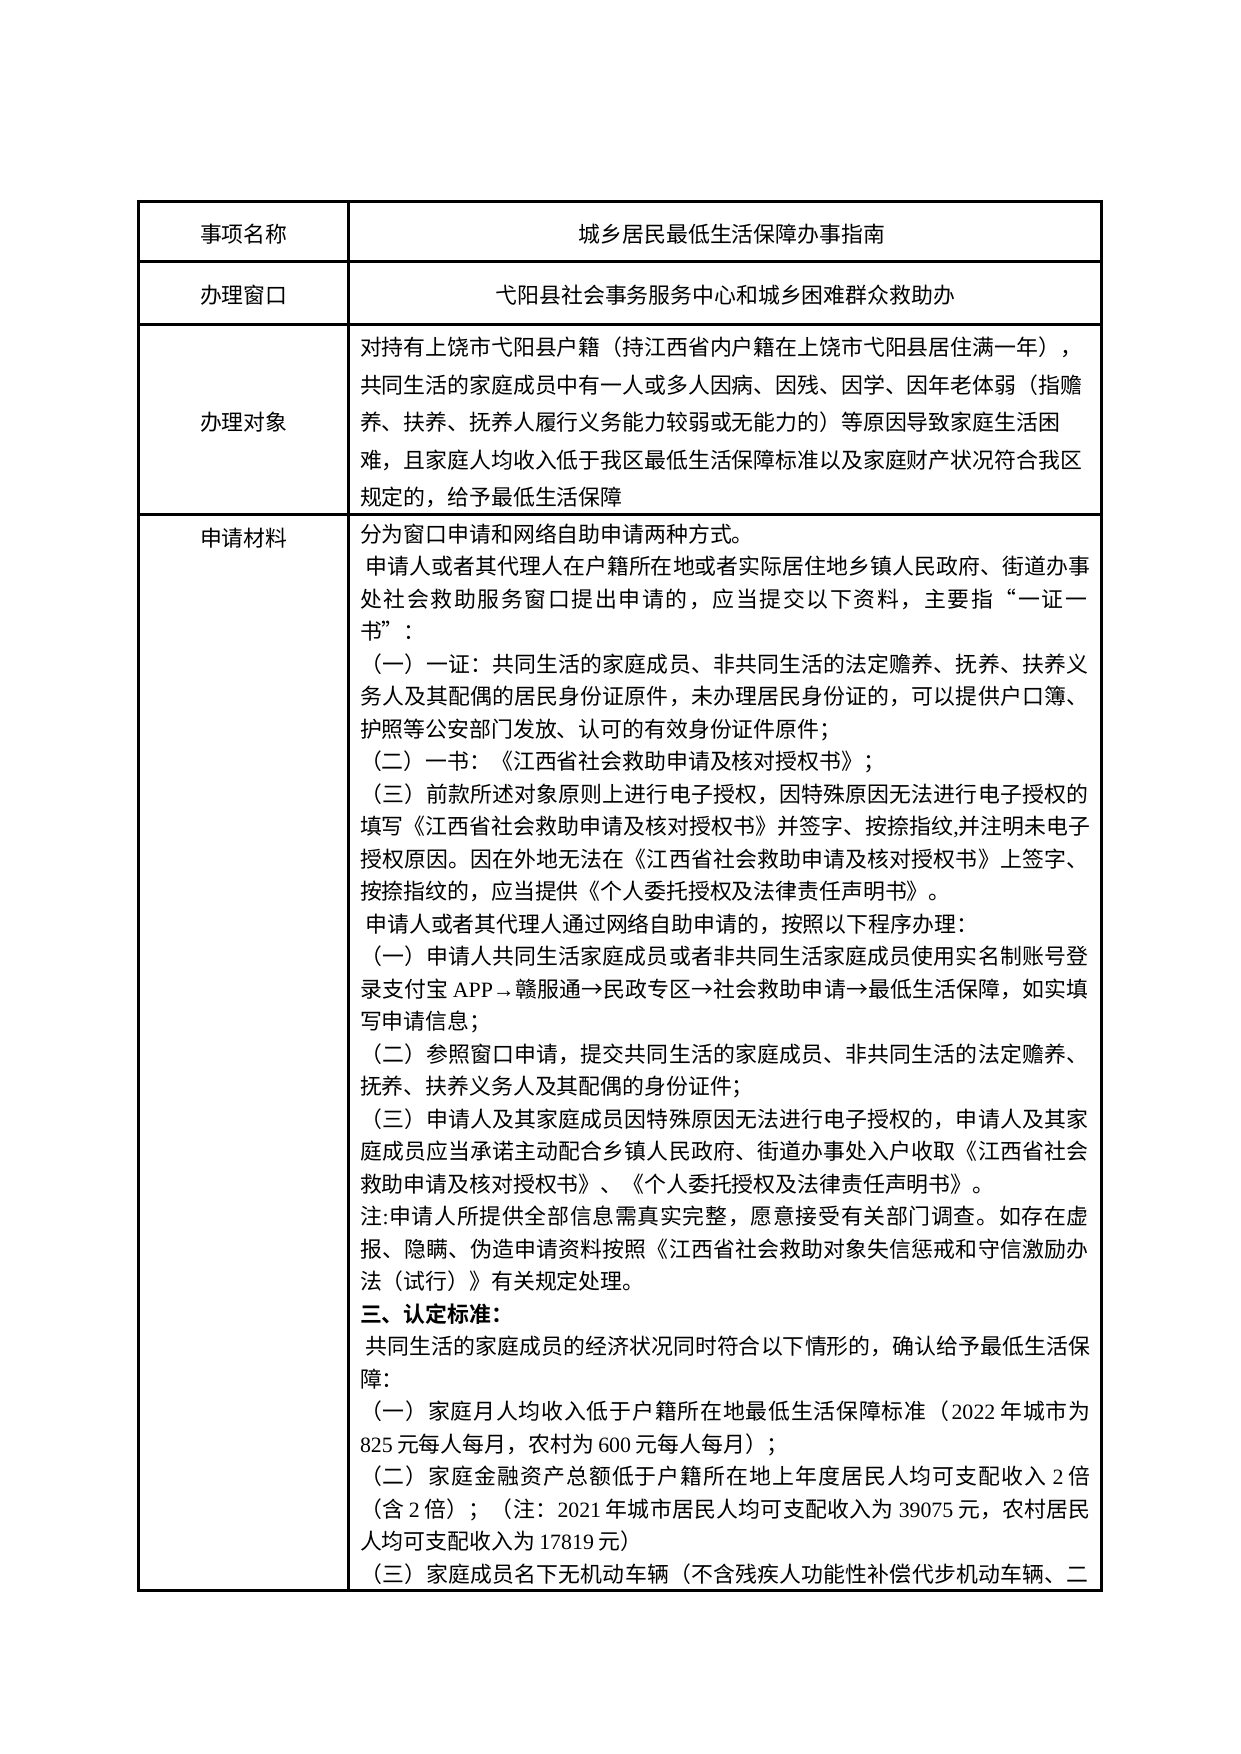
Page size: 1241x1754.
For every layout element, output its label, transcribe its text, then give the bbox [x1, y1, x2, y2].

table_cell 申请材料 [140, 516, 347, 1589]
table_cell 办理窗口 [140, 263, 347, 323]
table_cell 弋阳县社会事务服务中心和城乡困难群众救助办 [350, 263, 1100, 323]
table_header 城乡居民最低生活保障办事指南 [350, 203, 1100, 260]
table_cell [350, 516, 1100, 1589]
table_cell 办理对象 [140, 326, 347, 513]
table_cell 对持有上饶市弋阳县户籍（持江西省内户籍在上饶市弋阳县居住满一年），共同生活的家庭成员中有一人或多人因病、因残、因学、因年老体弱（指赡养、扶养、抚养人履行义务能力较弱或无能力的）等原因导致家庭生活困难，且家庭人均收入低于我区最低生活保障标准以及家庭财产状况符合我区规定的，给予最低生活保障 [350, 326, 1100, 513]
table_header 事项名称 [140, 203, 347, 260]
